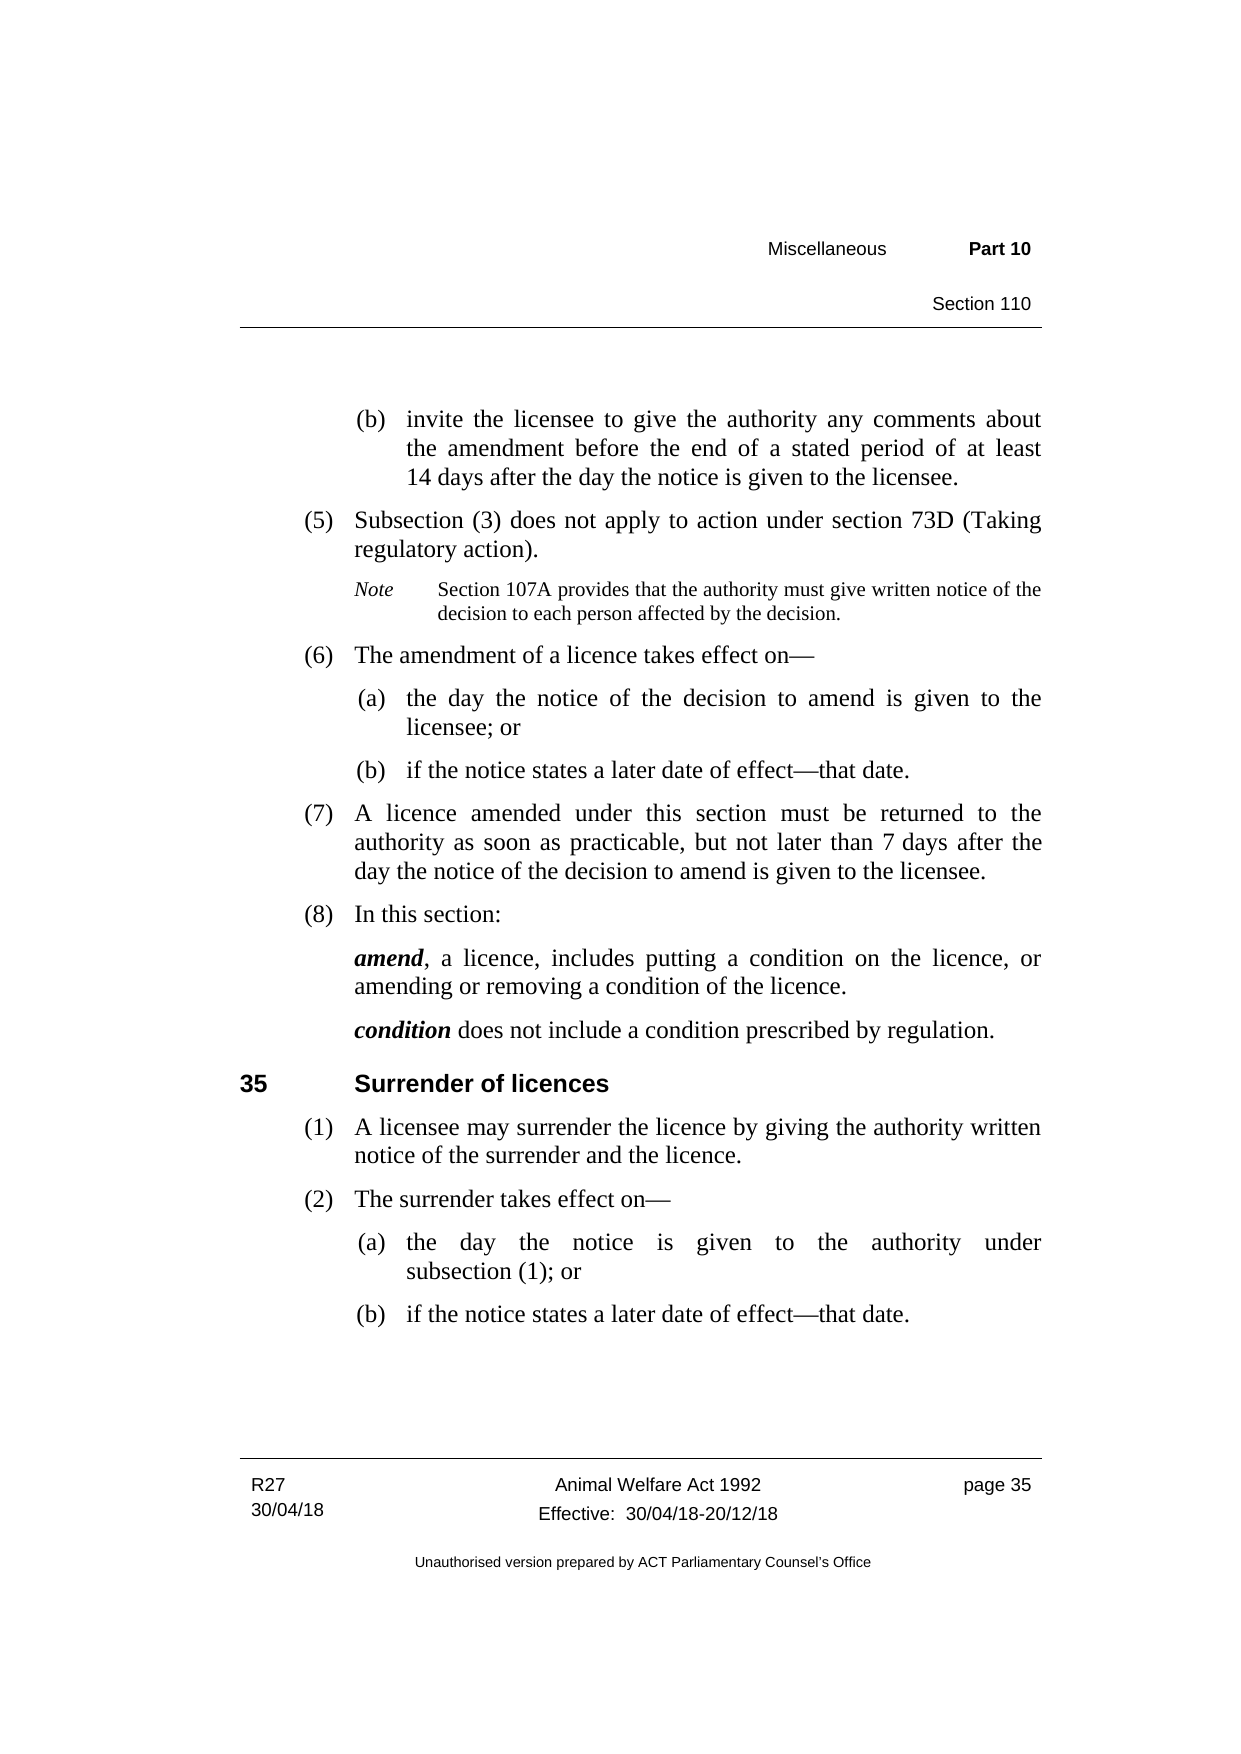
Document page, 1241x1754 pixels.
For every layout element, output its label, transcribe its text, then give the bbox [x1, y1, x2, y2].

text condition does not include a condition prescribed by regulation. [354, 1015, 1042, 1043]
text (5) Subsection (3) does not apply to action under section 73D (Taking regulatory action). [239, 505, 1042, 562]
text (1) A licensee may surrender the licence by giving the authority written notice of the surrender and the licence. [239, 1112, 1042, 1169]
text Note Section 107A provides that the authority must give written notice of the decision to each person affected by the decision. [354, 577, 1042, 625]
text (b) if the notice states a later date of effect—that date. [239, 755, 1042, 784]
text (7) A licence amended under this section must be returned to the authority as soon as practicable, but not later than 7 days after the day the notice of the decision to amend is given to the licensee. [239, 798, 1042, 885]
text (a) the day the notice of the decision to amend is given to the licensee; or [239, 683, 1042, 741]
text (8) In this section: [239, 899, 1042, 928]
text (b) if the notice states a later date of effect—that date. [239, 1299, 1042, 1328]
text amend, a licence, includes putting a condition on the licence, or amending or removing a condition of the licence. [354, 943, 1042, 1000]
text (a) the day the notice is given to the authority under subsection (1); or [239, 1227, 1042, 1285]
text (2) The surrender takes effect on— [239, 1184, 1042, 1213]
text (b) invite the licensee to give the authority any comments about the amendment before the end of a stated period of at least 14 days after the day the notice is given to the licensee. [239, 404, 1042, 490]
text 35 Surrender of licences [239, 1068, 1042, 1097]
text (6) The amendment of a licence takes effect on— [239, 640, 1042, 668]
